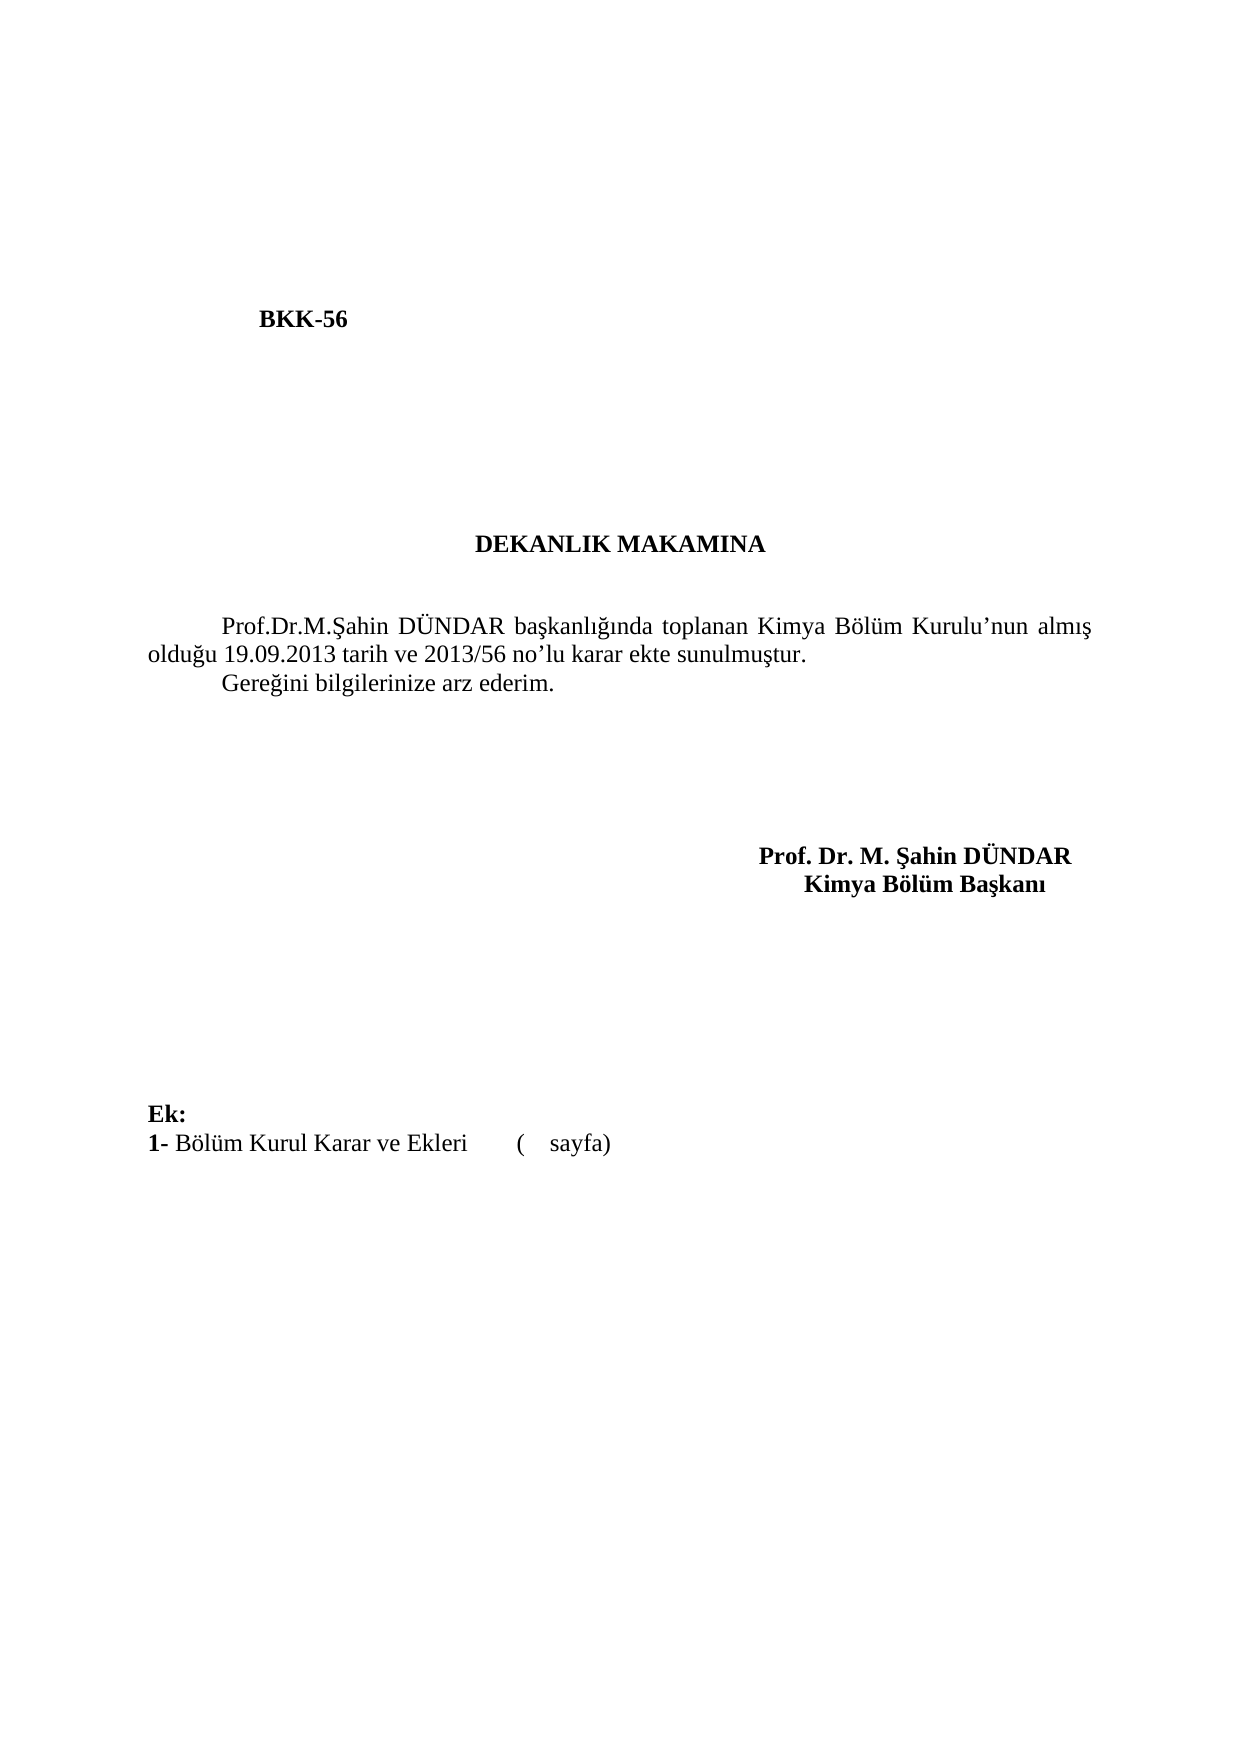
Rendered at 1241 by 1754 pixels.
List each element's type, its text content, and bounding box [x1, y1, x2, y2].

text Prof.Dr.M.Şahin DÜNDAR başkanlığında toplanan Kimya Bölüm Kurulu’nun almış olduğu 19.09.2013 tarih ve 2013/56 no’lu karar ekte sunulmuştur. [148, 611, 1092, 668]
text Gereğini bilgilerinize arz ederim. [148, 668, 1092, 697]
text BKK-56 [148, 304, 1092, 333]
text Kimya Bölüm Başkanı [738, 869, 1092, 898]
text 1- Bölüm Kurul Karar ve Ekleri ( sayfa) [148, 1128, 1092, 1157]
text Prof. Dr. M. Şahin DÜNDAR [148, 841, 1092, 869]
text DEKANLIK MAKAMINA [148, 529, 1092, 558]
text Ek: [148, 1099, 1092, 1128]
